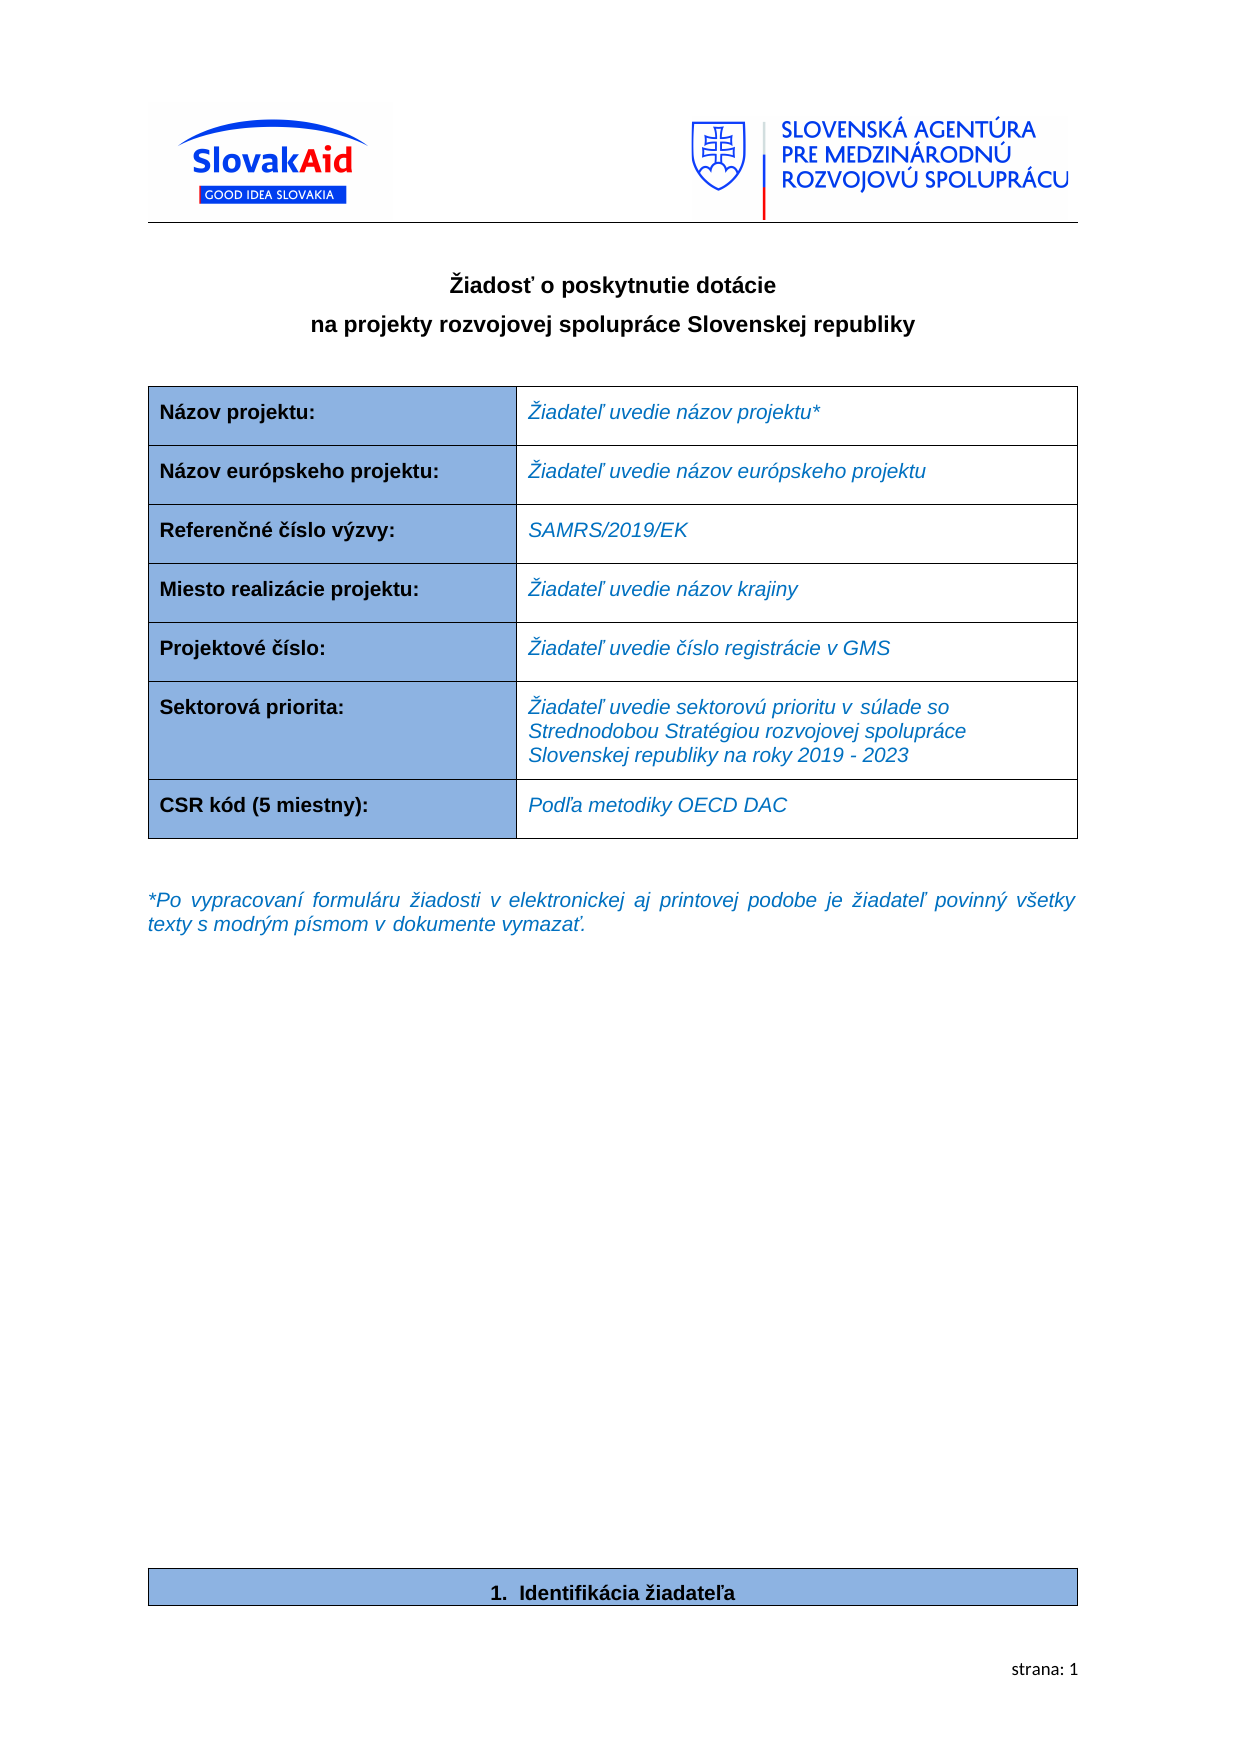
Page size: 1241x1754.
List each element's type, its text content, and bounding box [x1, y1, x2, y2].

table_cell Žiadateľ uvedie sektorovú prioritu v súlade so Strednodobou Stratégiou rozvojovej spolupráce Slovenskej republiky na roky 2019 - 2023 [517, 682, 1077, 779]
table_header Názov projektu: [149, 387, 516, 445]
text Žiadosť o poskytnutie dotácie [148, 272, 1078, 298]
table_cell Žiadateľ uvedie názov európskeho projektu [517, 446, 1077, 504]
table_header 1. Identifikácia žiadateľa [149, 1569, 1077, 1605]
table_cell CSR kód (5 miestny): [149, 780, 516, 838]
text na projekty rozvojovej spolupráce Slovenskej republiky [148, 311, 1078, 337]
table_header Žiadateľ uvedie názov projektu* [517, 387, 1077, 445]
table_cell Sektorová priorita: [149, 682, 516, 779]
table_cell Referenčné číslo výzvy: [149, 505, 516, 563]
table_cell Názov európskeho projektu: [149, 446, 516, 504]
table_cell Projektové číslo: [149, 623, 516, 681]
table_cell Miesto realizácie projektu: [149, 564, 516, 622]
table_cell Žiadateľ uvedie názov krajiny [517, 564, 1077, 622]
picture [691, 116, 1069, 220]
table_cell Žiadateľ uvedie číslo registrácie v GMS [517, 623, 1077, 681]
text *Po vypracovaní formuláru žiadosti v elektronickej aj printovej podobe je žiadateľ povinný všetky texty s modrým písmom v dokumente vymazať. [148, 888, 1078, 936]
table_cell SAMRS/2019/EK [517, 505, 1077, 563]
picture [147, 102, 393, 220]
table_cell Podľa metodiky OECD DAC [517, 780, 1077, 838]
